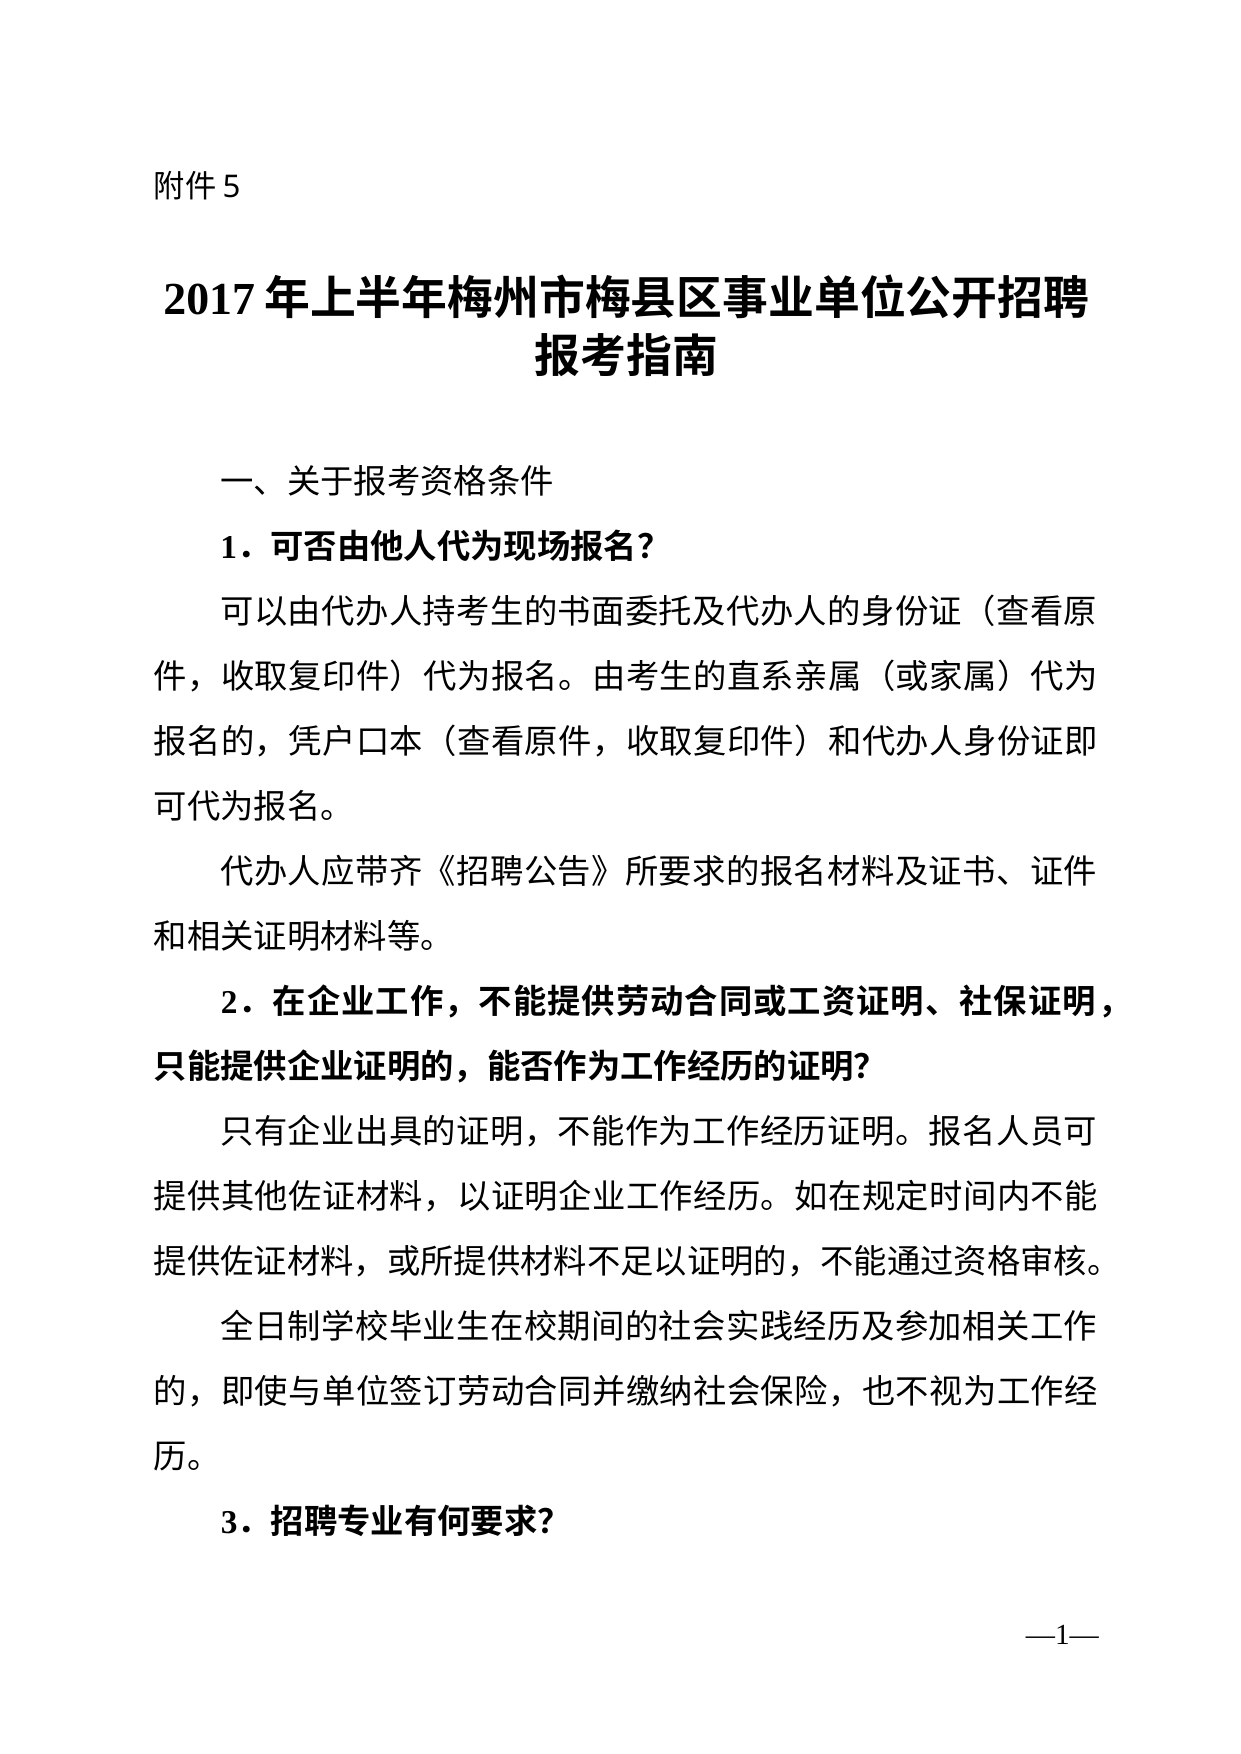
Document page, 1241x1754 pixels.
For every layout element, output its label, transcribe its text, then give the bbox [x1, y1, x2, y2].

text 2017年上半年梅州市梅县区事业单位公开招聘 [153, 268, 1098, 326]
text 一、关于报考资格条件 [153, 447, 1098, 512]
text 全日制学校毕业生在校期间的社会实践经历及参加相关工作的，即使与单位签订劳动合同并缴纳社会保险，也不视为工作经历。 [153, 1292, 1098, 1487]
text 只有企业出具的证明，不能作为工作经历证明。报名人员可提供其他佐证材料，以证明企业工作经历。如在规定时间内不能提供佐证材料，或所提供材料不足以证明的，不能通过资格审核。 [153, 1097, 1098, 1292]
text 3．招聘专业有何要求？ [153, 1487, 1098, 1552]
text 2．在企业工作，不能提供劳动合同或工资证明、社保证明，只能提供企业证明的，能否作为工作经历的证明？ [153, 967, 1098, 1097]
text 附件5 [153, 151, 1098, 209]
text 报考指南 [153, 326, 1098, 384]
text 可以由代办人持考生的书面委托及代办人的身份证（查看原件，收取复印件）代为报名。由考生的直系亲属（或家属）代为报名的，凭户口本（查看原件，收取复印件）和代办人身份证即可代为报名。 [153, 577, 1098, 837]
text 1．可否由他人代为现场报名？ [153, 512, 1098, 577]
text 代办人应带齐《招聘公告》所要求的报名材料及证书、证件和相关证明材料等。 [153, 837, 1098, 967]
